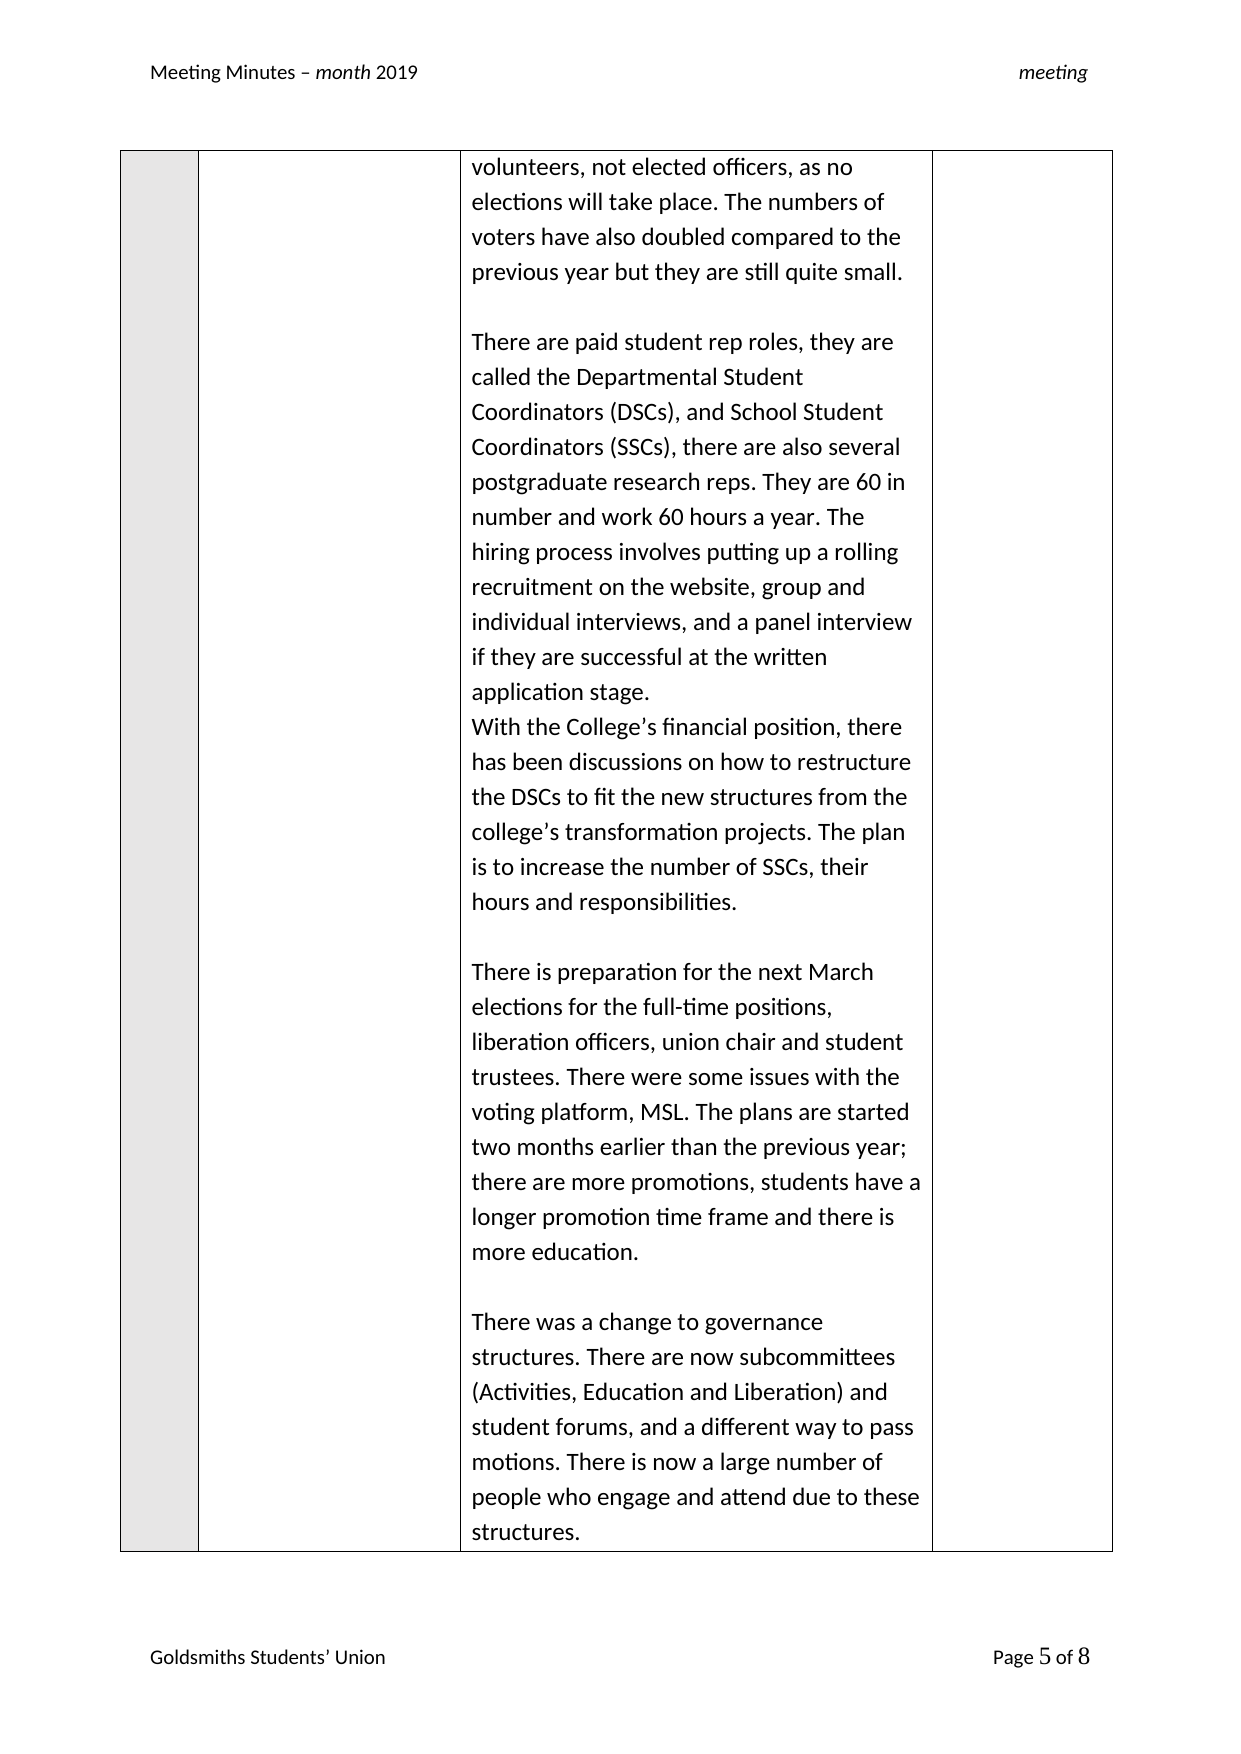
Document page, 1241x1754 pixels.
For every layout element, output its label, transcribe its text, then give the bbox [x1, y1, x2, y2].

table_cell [461, 151, 932, 1551]
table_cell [199, 151, 460, 1551]
table_cell 7 [121, 151, 198, 1551]
table_cell [933, 151, 1112, 1551]
